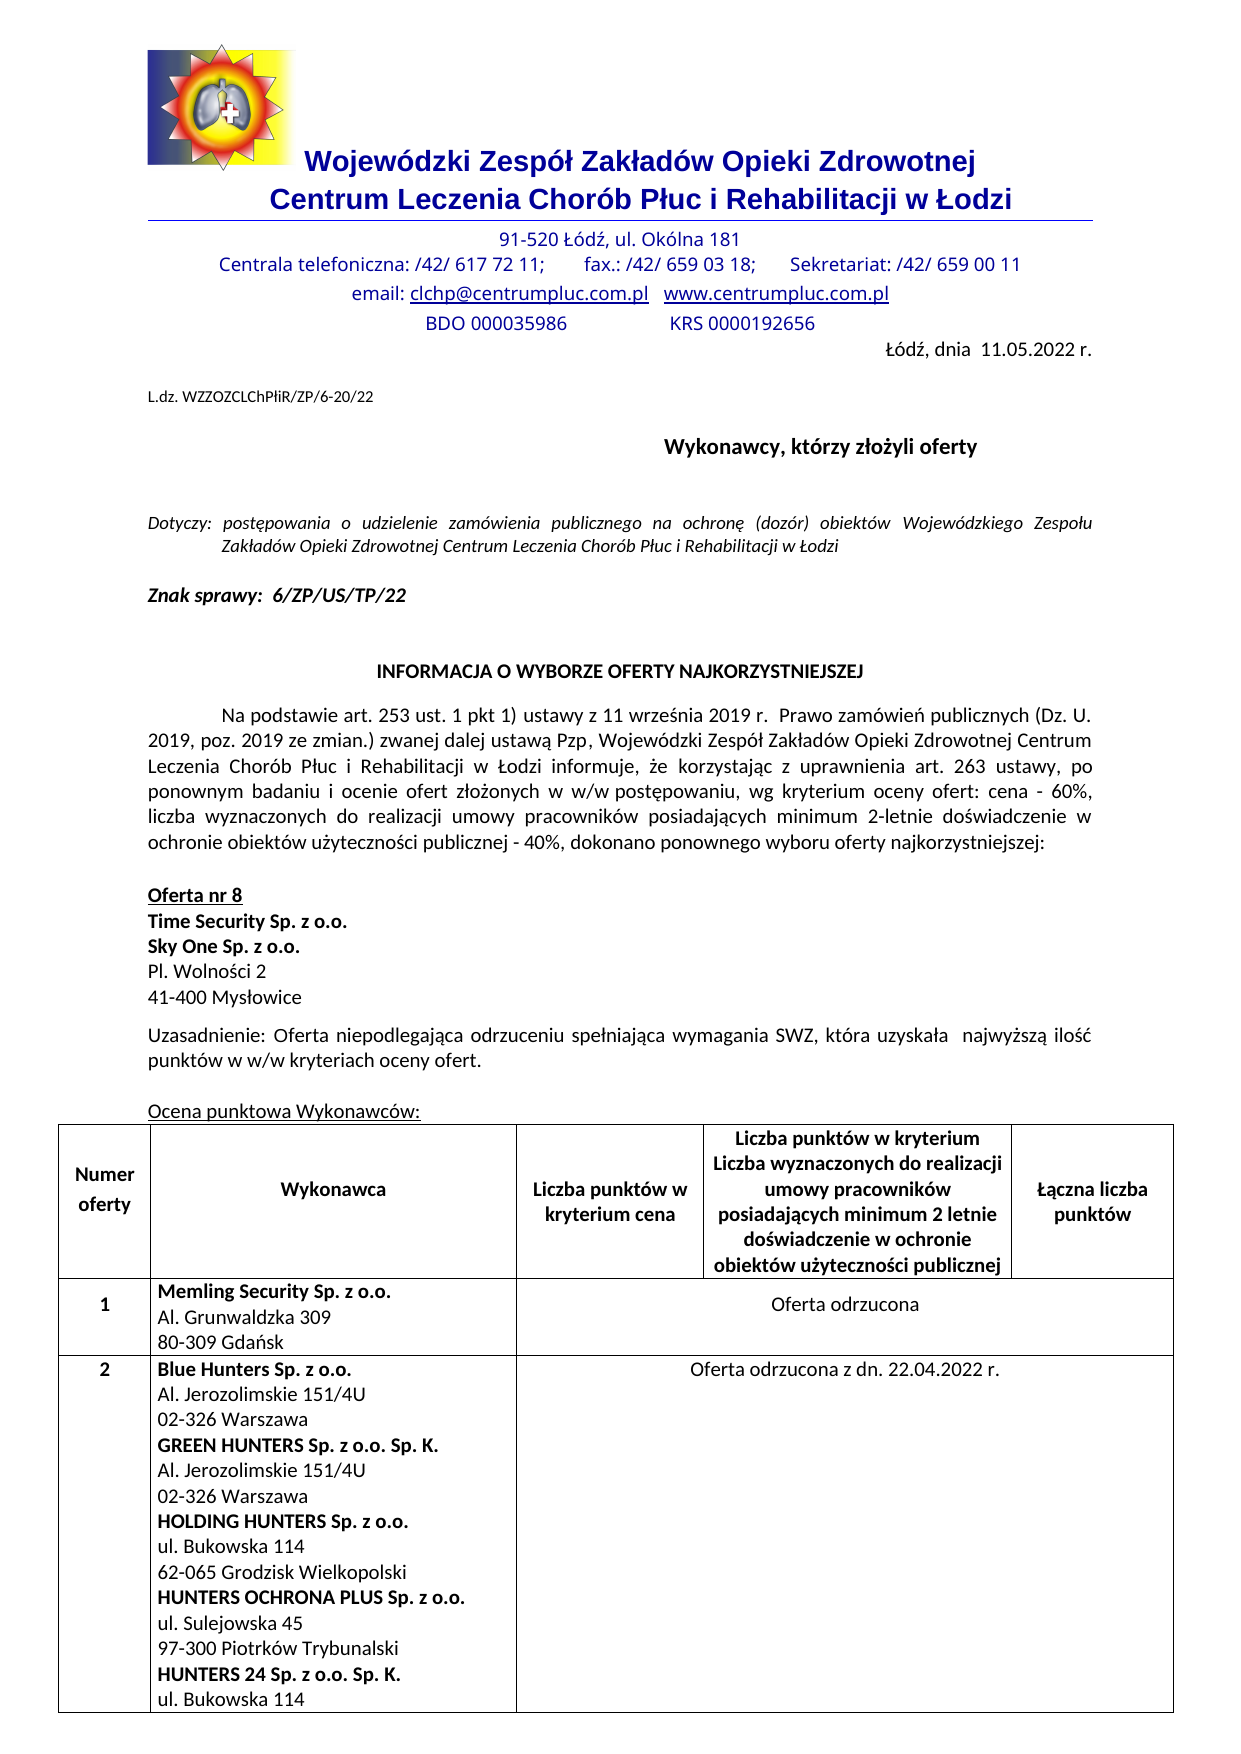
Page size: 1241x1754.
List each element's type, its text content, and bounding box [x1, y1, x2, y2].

text Na podstawie art. 253 ust. 1 pkt 1) ustawy z 11 września 2019 r. Prawo zamówień publicznych (Dz. U. 2019, poz. 2019 ze zmian.) zwanej dalej ustawą Pzp, Wojewódzki Zespół Zakładów Opieki Zdrowotnej Centrum Leczenia Chorób Płuc i Rehabilitacji w Łodzi informuje, że korzystając z uprawnienia art. 263 ustawy, po ponownym badaniu i ocenie ofert złożonych w w/w postępowaniu, wg kryterium oceny ofert: cena - 60%, liczba wyznaczonych do realizacji umowy pracowników posiadających minimum 2-letnie doświadczenie w ochronie obiektów użyteczności publicznej - 40%, dokonano ponownego wyboru oferty najkorzystniejszej: [148, 702, 1093, 854]
text BDO 000035986 KRS 0000192656 [148, 310, 1093, 336]
text Sky One Sp. z o.o. [148, 933, 1093, 959]
table_header Liczba punktów w kryterium cena [517, 1125, 703, 1277]
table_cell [517, 1356, 1173, 1712]
text Dotyczy: postępowania o udzielenie zamówienia publicznego na ochronę (dozór) obiektów Wojewódzkiego Zespołu Zakładów Opieki Zdrowotnej Centrum Leczenia Chorób Płuc i Rehabilitacji w Łodzi [148, 511, 1093, 557]
text Uzasadnienie: Oferta niepodlegająca odrzuceniu spełniająca wymagania SWZ, która uzyskała najwyższą ilość punktów w w/w kryteriach oceny ofert. [148, 1022, 1093, 1073]
text Oferta nr 8 [148, 882, 1093, 908]
text Wykonawcy, którzy złożyli oferty [664, 432, 1093, 460]
text Time Security Sp. z o.o. [148, 908, 1093, 933]
text Pl. Wolności 2 [148, 959, 1093, 984]
text Łódź, dnia 11.05.2022 r. [664, 336, 1093, 361]
table_cell 2 [59, 1356, 150, 1712]
table_header Numer oferty [59, 1125, 150, 1277]
text 91-520 Łódź, ul. Okólna 181 [148, 226, 1093, 251]
table_header Łączna liczba punktów [1012, 1125, 1173, 1277]
table_cell Memling Security Sp. z o.o. Al. Grunwaldzka 309 80-309 Gdańsk [151, 1279, 516, 1355]
text email: clchp@centrumpluc.com.pl www.centrumpluc.com.pl [148, 281, 1093, 306]
table_cell 1 [59, 1279, 150, 1355]
text Centrum Leczenia Chorób Płuc i Rehabilitacji w Łodzi [148, 182, 1093, 220]
table_header Liczba punktów w kryterium Liczba wyznaczonych do realizacji umowy pracowników posiadających minimum 2 letnie doświadczenie w ochronie obiektów użyteczności publicznej [704, 1125, 1011, 1277]
text Wojewódzki Zespół Zakładów Opieki Zdrowotnej [148, 44, 1093, 177]
table_cell Oferta odrzucona [517, 1279, 1173, 1355]
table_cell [151, 1356, 516, 1712]
text INFORMACJA O WYBORZE OFERTY NAJKORZYSTNIEJSZEJ [148, 659, 1093, 684]
text L.dz. WZZOZCLChPłiR/ZP/6-20/22 [148, 387, 1093, 407]
text Centrala telefoniczna: /42/ 617 72 11; fax.: /42/ 659 03 18; Sekretariat: /42/ 659 00 11 [148, 251, 1093, 277]
text Ocena punktowa Wykonawców: [148, 1098, 1093, 1124]
text 41-400 Mysłowice [148, 984, 1093, 1009]
text Znak sprawy: 6/ZP/US/TP/22 [148, 582, 1093, 608]
table_header Wykonawca [151, 1125, 516, 1277]
